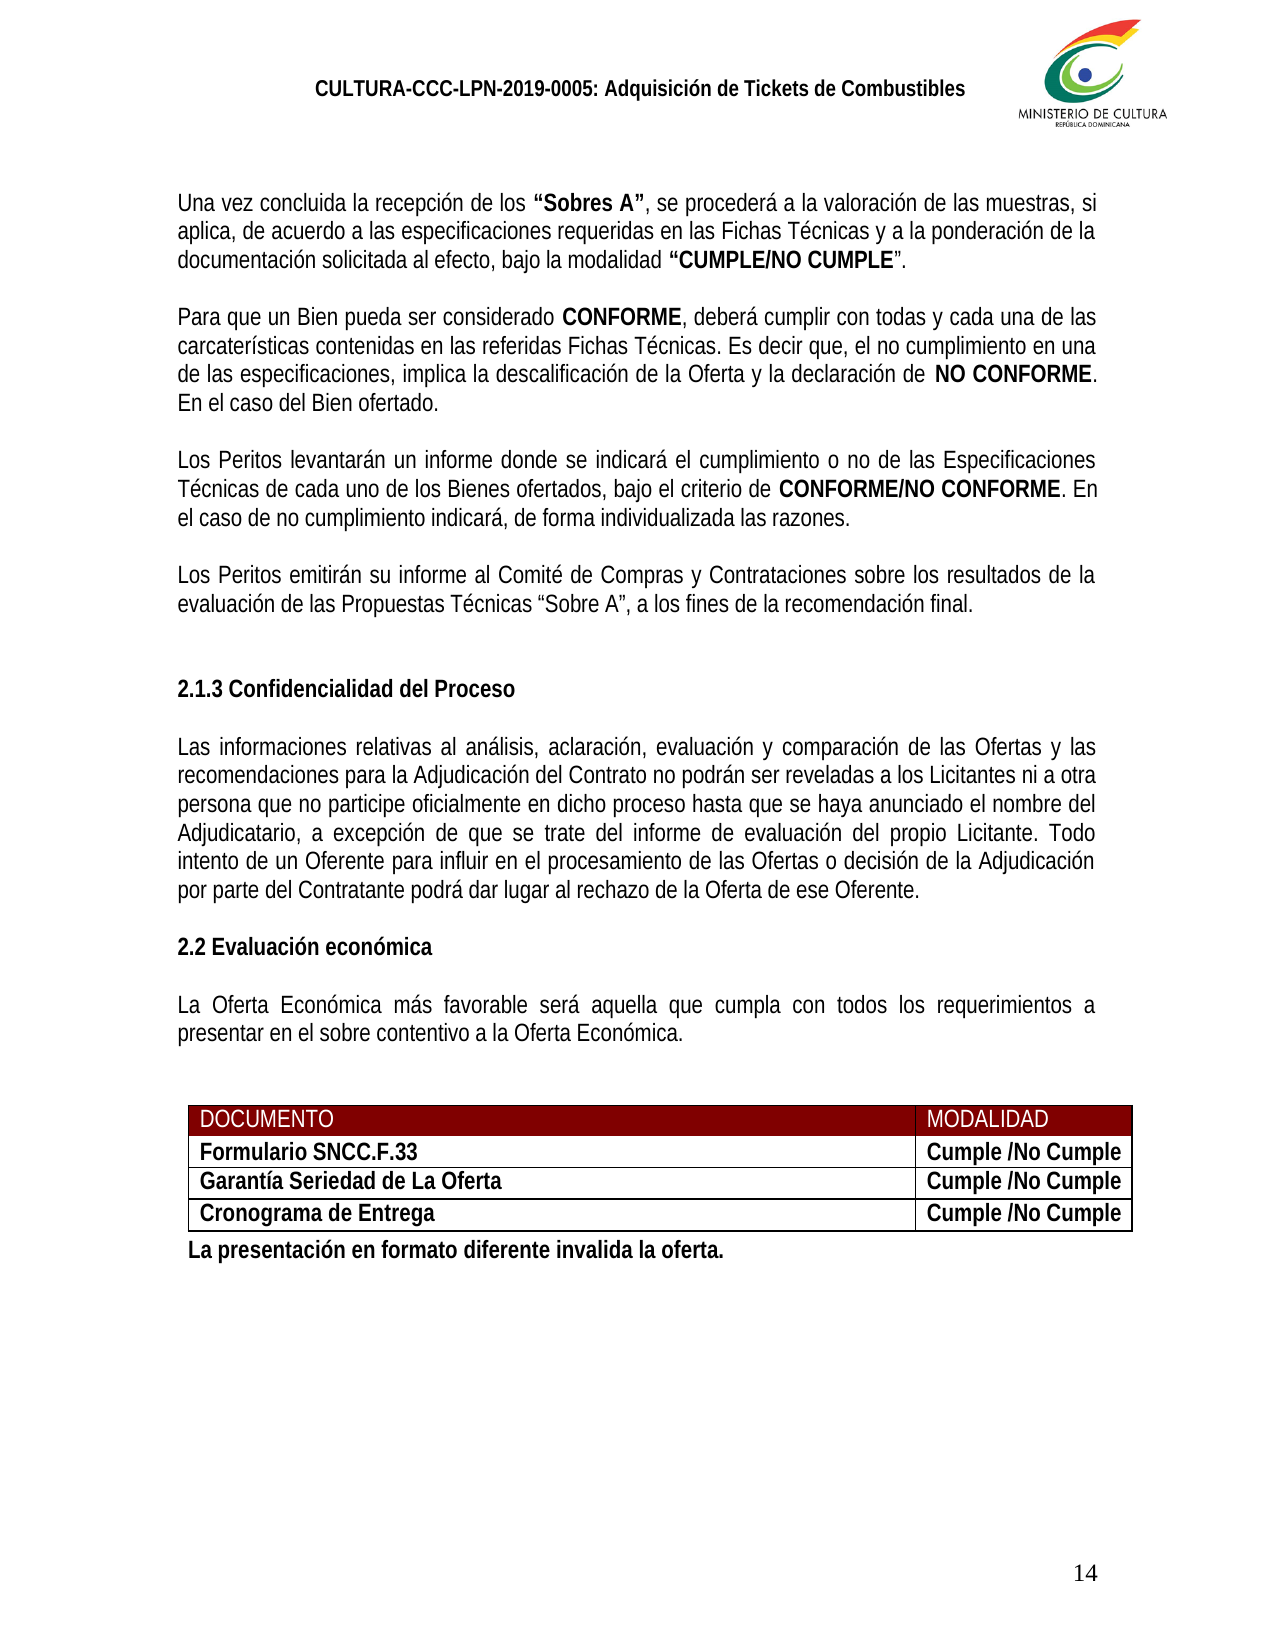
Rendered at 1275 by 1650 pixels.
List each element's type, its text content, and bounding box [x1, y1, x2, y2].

table_cell Cumple /No Cumple [916, 1200, 1131, 1230]
table_cell Cronograma de Entrega [189, 1200, 915, 1230]
table_cell Cumple /No Cumple [916, 1136, 1131, 1167]
text Una vez concluida la recepción de los “Sobres A”, se procederá a la valoración de las muestras, si aplica, de acuerdo a las especificaciones requeridas en las Fichas Técnicas y a la ponderación de la documentación solicitada al efecto, bajo la modalidad “CUMPLE/NO CUMPLE”. [177, 187, 1098, 273]
table_header DOCUMENTO [189, 1106, 915, 1134]
table_cell Formulario SNCC.F.33 [189, 1136, 915, 1167]
table_cell Cumple /No Cumple [916, 1168, 1131, 1198]
text Los Peritos levantarán un informe donde se indicará el cumplimiento o no de las Especificaciones Técnicas de cada uno de los Bienes ofertados, bajo el criterio de CONFORME/NO CONFORME. En el caso de no cumplimiento indicará, de forma individualizada las razones. [177, 445, 1098, 531]
text Para que un Bien pueda ser considerado CONFORME, deberá cumplir con todas y cada una de las carcaterísticas contenidas en las referidas Fichas Técnicas. Es decir que, el no cumplimiento en una de las especificaciones, implica la descalificación de la Oferta y la declaración de NO CONFORME. En el caso del Bien ofertado. [177, 302, 1098, 417]
text Las informaciones relativas al análisis, aclaración, evaluación y comparación de las Ofertas y las recomendaciones para la Adjudicación del Contrato no podrán ser reveladas a los Licitantes ni a otra persona que no participe oficialmente en dicho proceso hasta que se haya anunciado el nombre del Adjudicatario, a excepción de que se trate del informe de evaluación del propio Licitante. Todo intento de un Oferente para influir en el procesamiento de las Ofertas o decisión de la Adjudicación por parte del Contratante podrá dar lugar al rechazo de la Oferta de ese Oferente. [177, 732, 1098, 904]
table_header MODALIDAD [916, 1106, 1131, 1134]
text La presentación en formato diferente invalida la oferta. [188, 1235, 1098, 1263]
text La Oferta Económica más favorable será aquella que cumpla con todos los requerimientos a presentar en el sobre contentivo a la Oferta Económica. [177, 989, 1098, 1047]
text 2.1.3 Confidencialidad del Proceso [177, 674, 1098, 703]
text Los Peritos emitirán su informe al Comité de Compras y Contrataciones sobre los resultados de la evaluación de las Propuestas Técnicas “Sobre A”, a los fines de la recomendación final. [177, 560, 1098, 617]
table_cell Garantía Seriedad de La Oferta [189, 1168, 915, 1198]
text 2.2 Evaluación económica [177, 932, 1098, 961]
